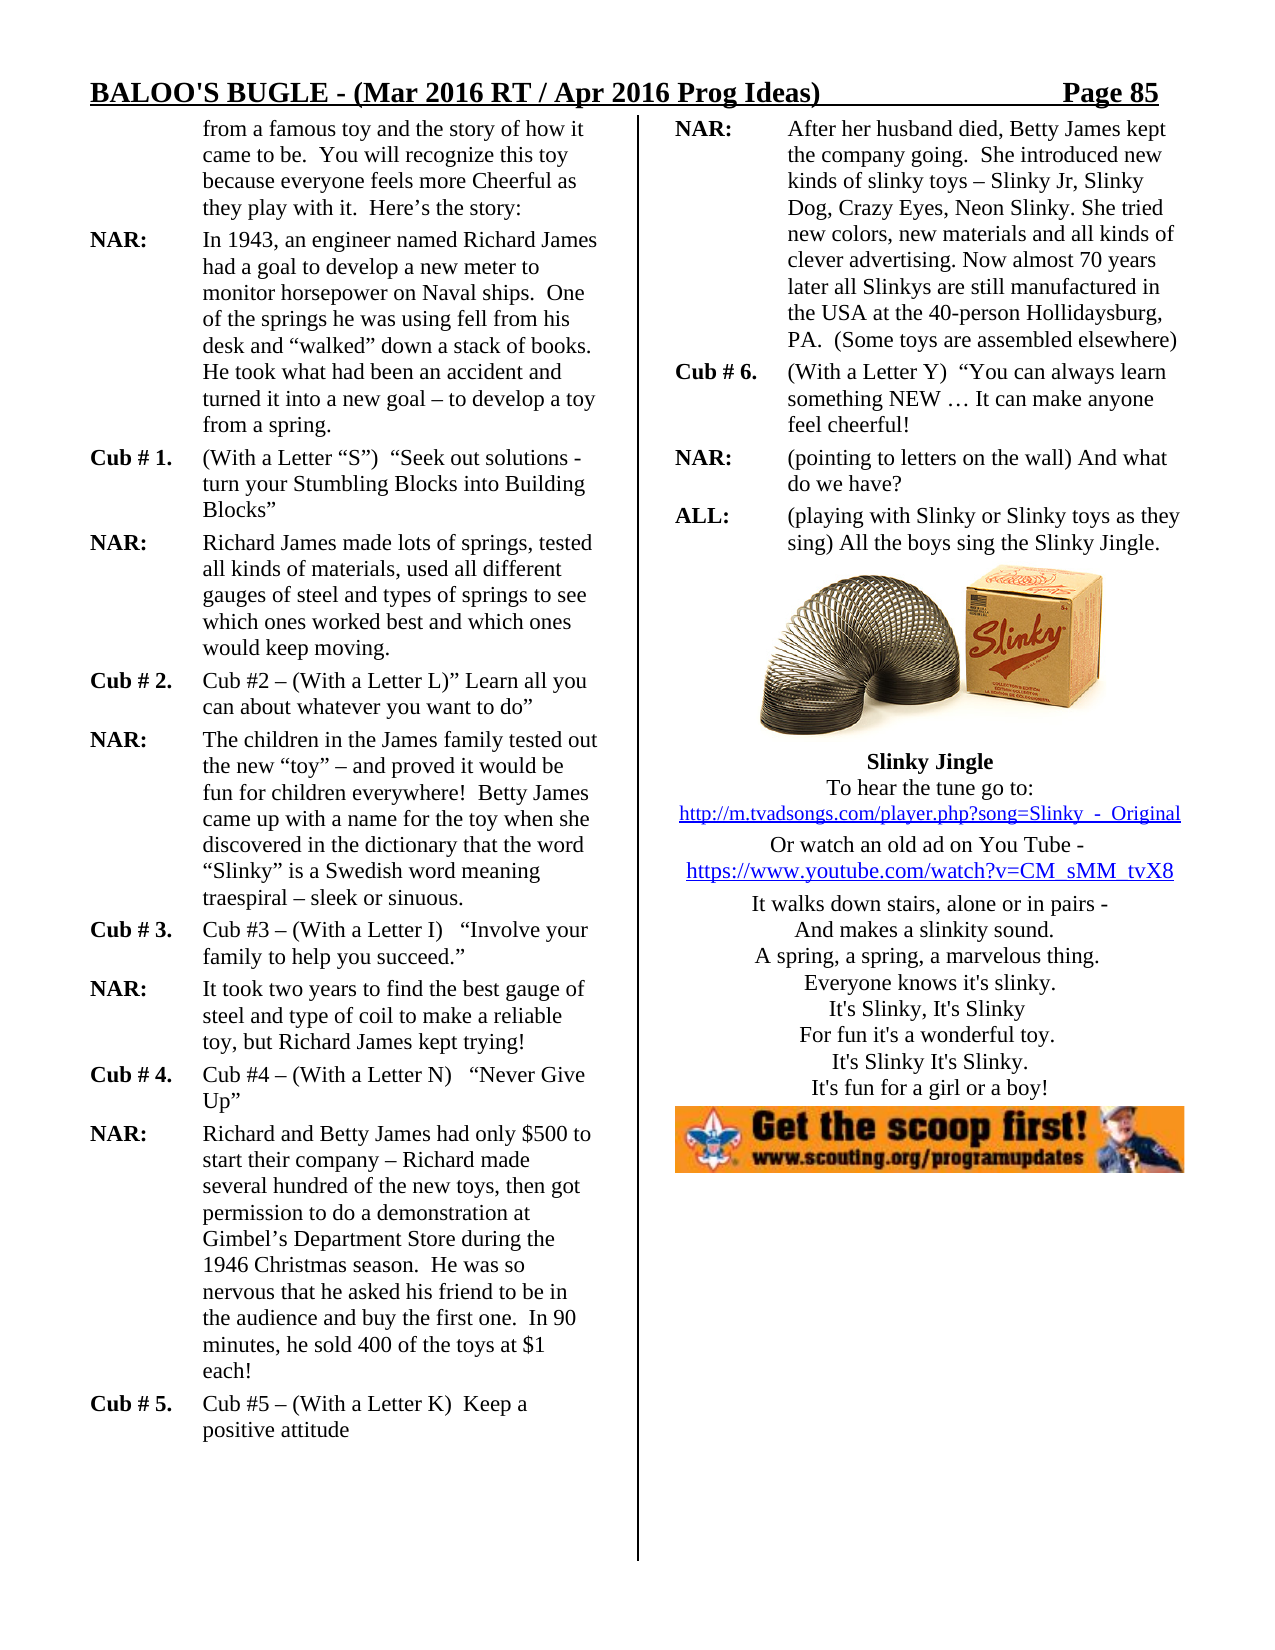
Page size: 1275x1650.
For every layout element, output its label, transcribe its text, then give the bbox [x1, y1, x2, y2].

text NAR: (pointing to letters on the wall) And what do we have? [675, 443, 1185, 496]
text NAR: In 1943, an engineer named Richard James had a goal to develop a new meter to monitor horsepower on Naval ships. One of the springs he was using fell from his desk and “walked” down a stack of books. He took what had been an accident and turned it into a new goal – to develop a toy from a spring. [90, 226, 600, 437]
list (With a Letter “S”) “Seek out solutions -turn your Stumbling Blocks into Building Blocks” [90, 443, 600, 523]
text NAR: After her husband died, Betty James kept the company going. She introduced new kinds of slinky toys – Slinky Jr, Slinky Dog, Crazy Eyes, Neon Slinky. She tried new colors, new materials and all kinds of clever advertising. Now almost 70 years later all Slinkys are still manufactured in the USA at the 40-person Hollidaysburg, PA. (Some toys are assembled elsewhere) [675, 115, 1185, 352]
text NAR: It took two years to find the best gauge of steel and type of coil to make a reliable toy, but Richard James kept trying! [90, 976, 600, 1054]
text It walks down stairs, alone or in pairs - And makes a slinkity sound. A spring, a spring, a marvelous thing. Everyone knows it's slinky. It's Slinky, It's Slinky For fun it's a wonderful toy. It's Slinky It's Slinky. It's fun for a girl or a boy! [675, 890, 1185, 1101]
text To hear the tune go to: http://m.tvadsongs.com/player.php?song=Slinky_-_Original [675, 774, 1185, 824]
list Cub #2 – (With a Letter L)” Learn all you can about whatever you want to do” [90, 667, 600, 719]
list Cub #3 – (With a Letter I) “Involve your family to help you succeed.” [90, 917, 600, 969]
picture [753, 561, 1107, 742]
list Cub #4 – (With a Letter N) “Never Give Up” [90, 1061, 600, 1113]
list Cub #5 – (With a Letter K) Keep a positive attitude [90, 1389, 600, 1442]
text ALL: (playing with Slinky or Slinky toys as they sing) All the boys sing the Slinky Jingle. [675, 502, 1185, 555]
list (With a Letter Y) “You can always learn something NEW … It can make anyone feel cheerful! [675, 358, 1185, 437]
text NAR: Richard and Betty James had only $500 to start their company – Richard made several hundred of the new toys, then got permission to do a demonstration at Gimbel’s Department Store during the 1946 Christmas season. He was so nervous that he asked his friend to be in the audience and buy the first one. In 90 minutes, he sold 400 of the toys at $1 each! [90, 1120, 600, 1383]
text Slinky Jingle [675, 748, 1185, 774]
picture [675, 1106, 1185, 1173]
text Or watch an old ad on You Tube - https://www.youtube.com/watch?v=CM_sMM_tvX8 [675, 831, 1185, 883]
text NAR: The children in the James family tested out the new “toy” – and proved it would be fun for children everywhere! Betty James came up with a name for the toy when she discovered in the dictionary that the word “Slinky” is a Swedish word meaning traespiral – sleek or sinuous. [90, 726, 600, 910]
text NAR: Richard James made lots of springs, tested all kinds of materials, used all different gauges of steel and types of springs to see which ones worked best and which ones would keep moving. [90, 529, 600, 661]
